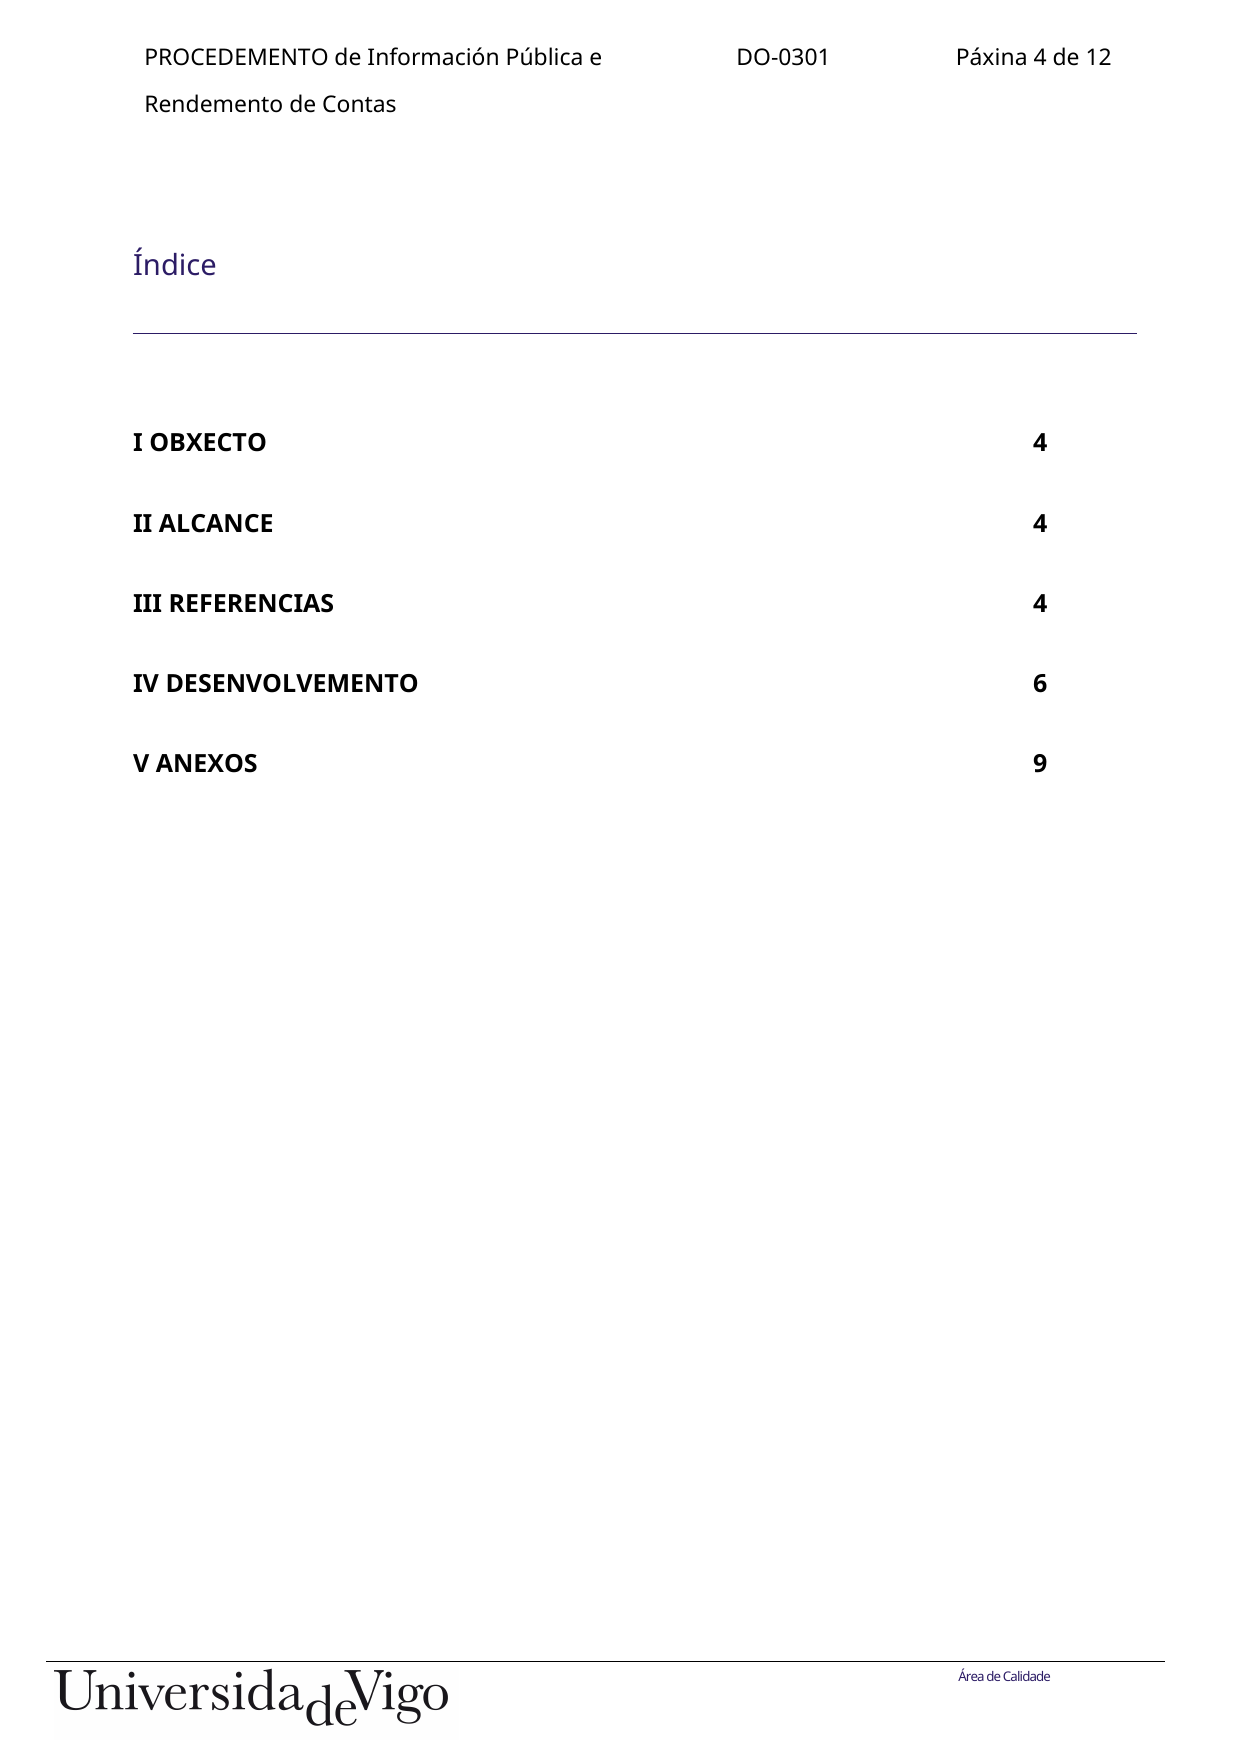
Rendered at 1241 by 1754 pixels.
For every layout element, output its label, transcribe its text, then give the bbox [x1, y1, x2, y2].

subtitle Índice [133, 244, 1137, 284]
picture [54, 1667, 460, 1740]
